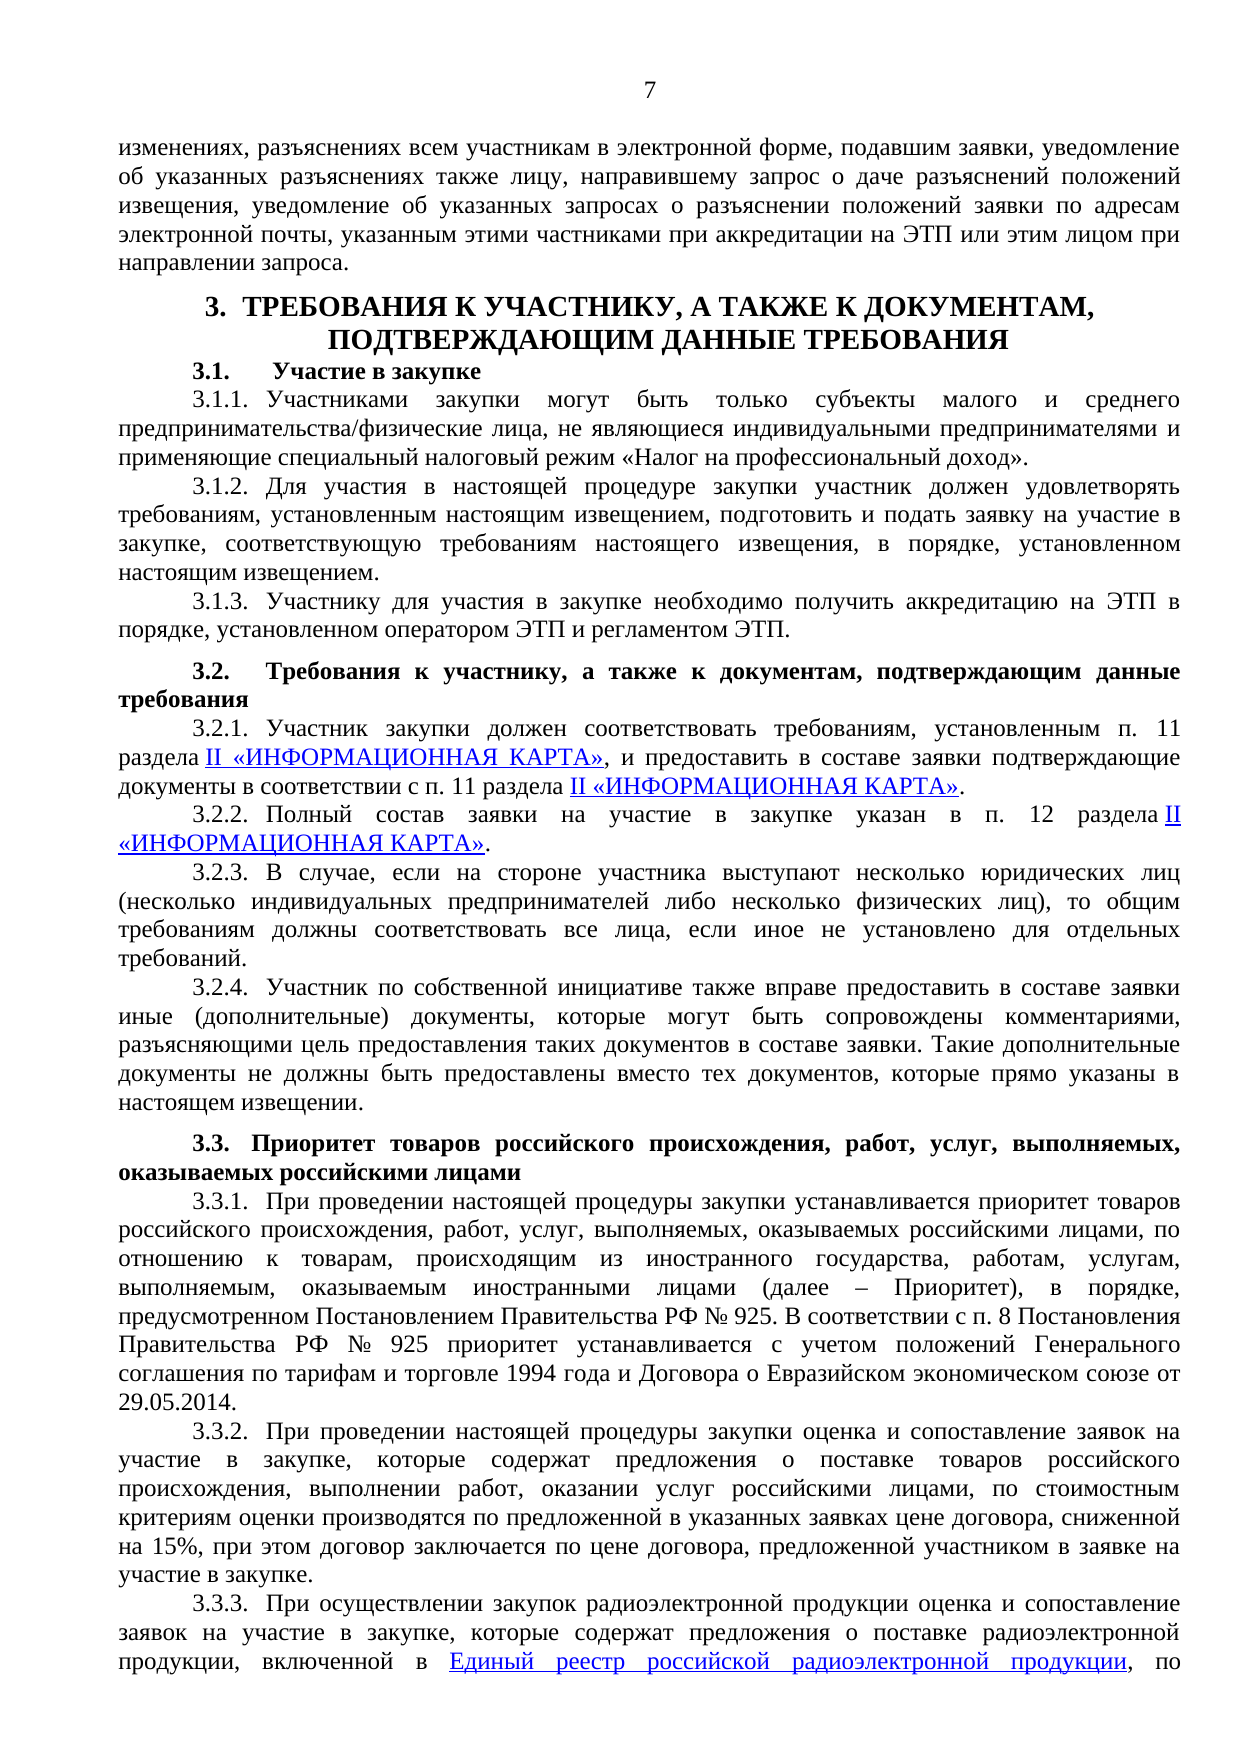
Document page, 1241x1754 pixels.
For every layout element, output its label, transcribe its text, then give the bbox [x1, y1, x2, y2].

list Полный состав заявки на участие в закупке указан в п. 12 раздела II «ИНФОРМАЦИОННАЯ КАРТА». [118, 799, 1181, 857]
list Участник закупки должен соответствовать требованиям, установленным п. 11 раздела II «ИНФОРМАЦИОННАЯ КАРТА», и предоставить в составе заявки подтверждающие документы в соответствии с п. 11 раздела II «ИНФОРМАЦИОННАЯ КАРТА». [118, 713, 1181, 799]
list В случае, если на стороне участника выступают несколько юридических лиц (несколько индивидуальных предпринимателей либо несколько физических лиц), то общим требованиям должны соответствовать все лица, если иное не установлено для отдельных требований. [118, 857, 1181, 972]
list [118, 1588, 1181, 1674]
list При проведении настоящей процедуры закупки устанавливается приоритет товаров российского происхождения, работ, услуг, выполняемых, оказываемых российскими лицами, по отношению к товарам, происходящим из иностранного государства, работам, услугам, выполняемым, оказываемым иностранными лицами (далее – Приоритет), в порядке, предусмотренном Постановлением Правительства РФ № 925. В соответствии с п. 8 Постановления Правительства РФ № 925 приоритет устанавливается с учетом положений Генерального соглашения по тарифам и торговле 1994 года и Договора о Евразийском экономическом союзе от 29.05.2014. [118, 1186, 1181, 1416]
list Для участия в настоящей процедуре закупки участник должен удовлетворять требованиям, установленным настоящим извещением, подготовить и подать заявку на участие в закупке, соответствующую требованиям настоящего извещения, в порядке, установленном настоящим извещением. [118, 471, 1181, 586]
list Приоритет товаров российского происхождения, работ, услуг, выполняемых, оказываемых российскими лицами [118, 1128, 1181, 1186]
list Участниками закупки могут быть только субъекты малого и среднего предпринимательства/физические лица, не являющиеся индивидуальными предпринимателями и применяющие специальный налоговый режим «Налог на профессиональный доход». [118, 384, 1181, 471]
list При проведении настоящей процедуры закупки оценка и сопоставление заявок на участие в закупке, которые содержат предложения о поставке товаров российского происхождения, выполнении работ, оказании услуг российскими лицами, по стоимостным критериям оценки производятся по предложенной в указанных заявках цене договора, сниженной на 15%, при этом договор заключается по цене договора, предложенной участником в заявке на участие в закупке. [118, 1416, 1181, 1588]
list Требования к участнику, а также к документам, подтверждающим данные требования [118, 656, 1181, 713]
list Участнику для участия в закупке необходимо получить аккредитацию на ЭТП в порядке, установленном оператором ЭТП и регламентом ЭТП. [118, 586, 1181, 643]
list ТРЕБОВАНИЯ К УЧАСТНИКУ, А ТАКЖЕ К ДОКУМЕНТАМ, ПОДТВЕРЖДАЮЩИМ ДАННЫЕ ТРЕБОВАНИЯ [118, 289, 1181, 356]
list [118, 132, 1181, 276]
list Участие в закупке [192, 356, 1181, 384]
list Участник по собственной инициативе также вправе предоставить в составе заявки иные (дополнительные) документы, которые могут быть сопровождены комментариями, разъясняющими цель предоставления таких документов в составе заявки. Такие дополнительные документы не должны быть предоставлены вместо тех документов, которые прямо указаны в настоящем извещении. [118, 972, 1181, 1116]
